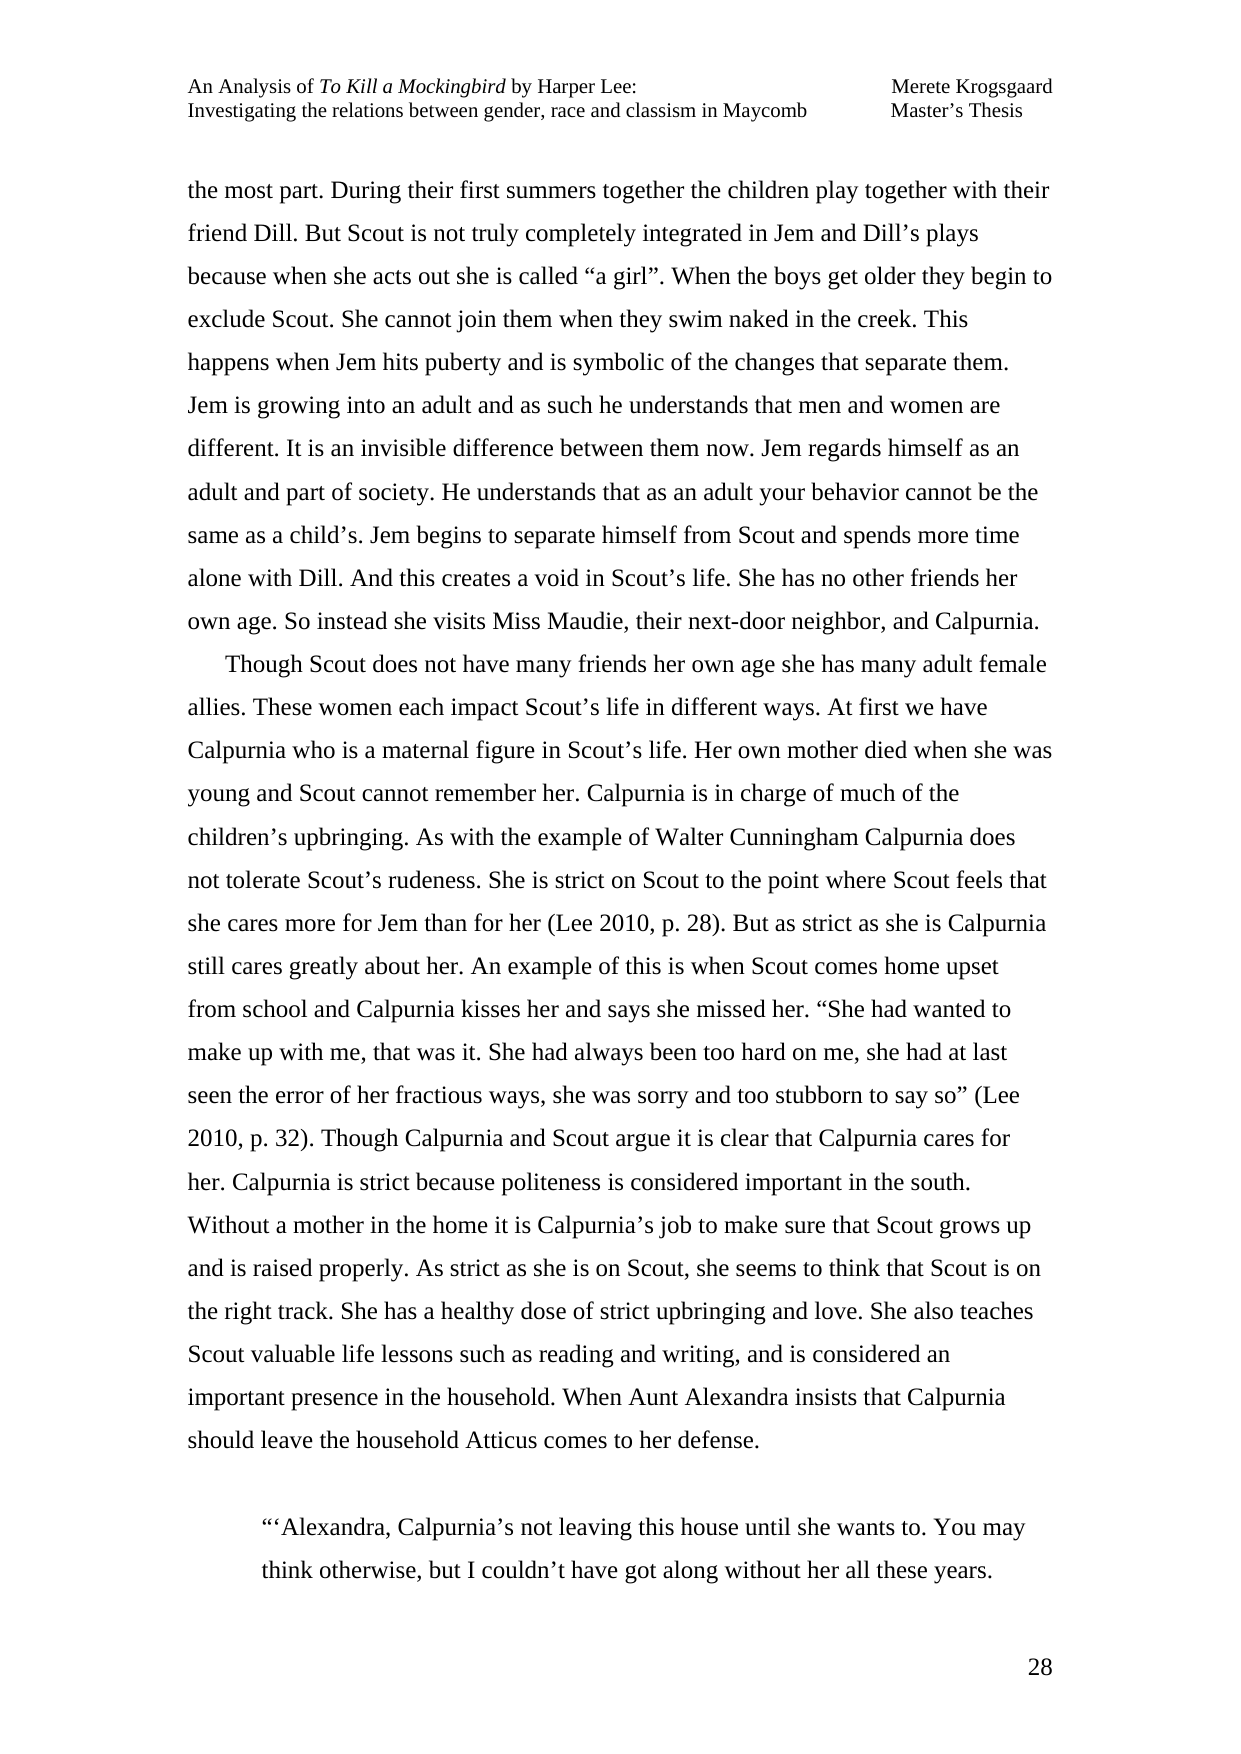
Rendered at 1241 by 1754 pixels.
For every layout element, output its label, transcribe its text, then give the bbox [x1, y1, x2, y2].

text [261, 1512, 1053, 1583]
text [187, 175, 1053, 635]
text Though Scout does not have many friends her own age she has many adult female allies. These women each impact Scout’s life in different ways. At first we have Calpurnia who is a maternal figure in Scout’s life. Her own mother died when she was young and Scout cannot remember her. Calpurnia is in charge of much of the children’s upbringing. As with the example of Walter Cunningham Calpurnia does not tolerate Scout’s rudeness. She is strict on Scout to the point where Scout feels that she cares more for Jem than for her . But as strict as she is Calpurnia still cares greatly about her. An example of this is when Scout comes home upset from school and Calpurnia kisses her and says she missed her. “She had wanted to make up with me, that was it. She had always been too hard on me, she had at last seen the error of her fractious ways, she was sorry and too stubborn to say so” . Though Calpurnia and Scout argue it is clear that Calpurnia cares for her. Calpurnia is strict because politeness is considered important in the south. Without a mother in the home it is Calpurnia’s job to make sure that Scout grows up and is raised properly. As strict as she is on Scout, she seems to think that Scout is on the right track. She has a healthy dose of strict upbringing and love. She also teaches Scout valuable life lessons such as reading and writing, and is considered an important presence in the household. When Aunt Alexandra insists that Calpurnia should leave the household Atticus comes to her defense. [187, 649, 1053, 1454]
